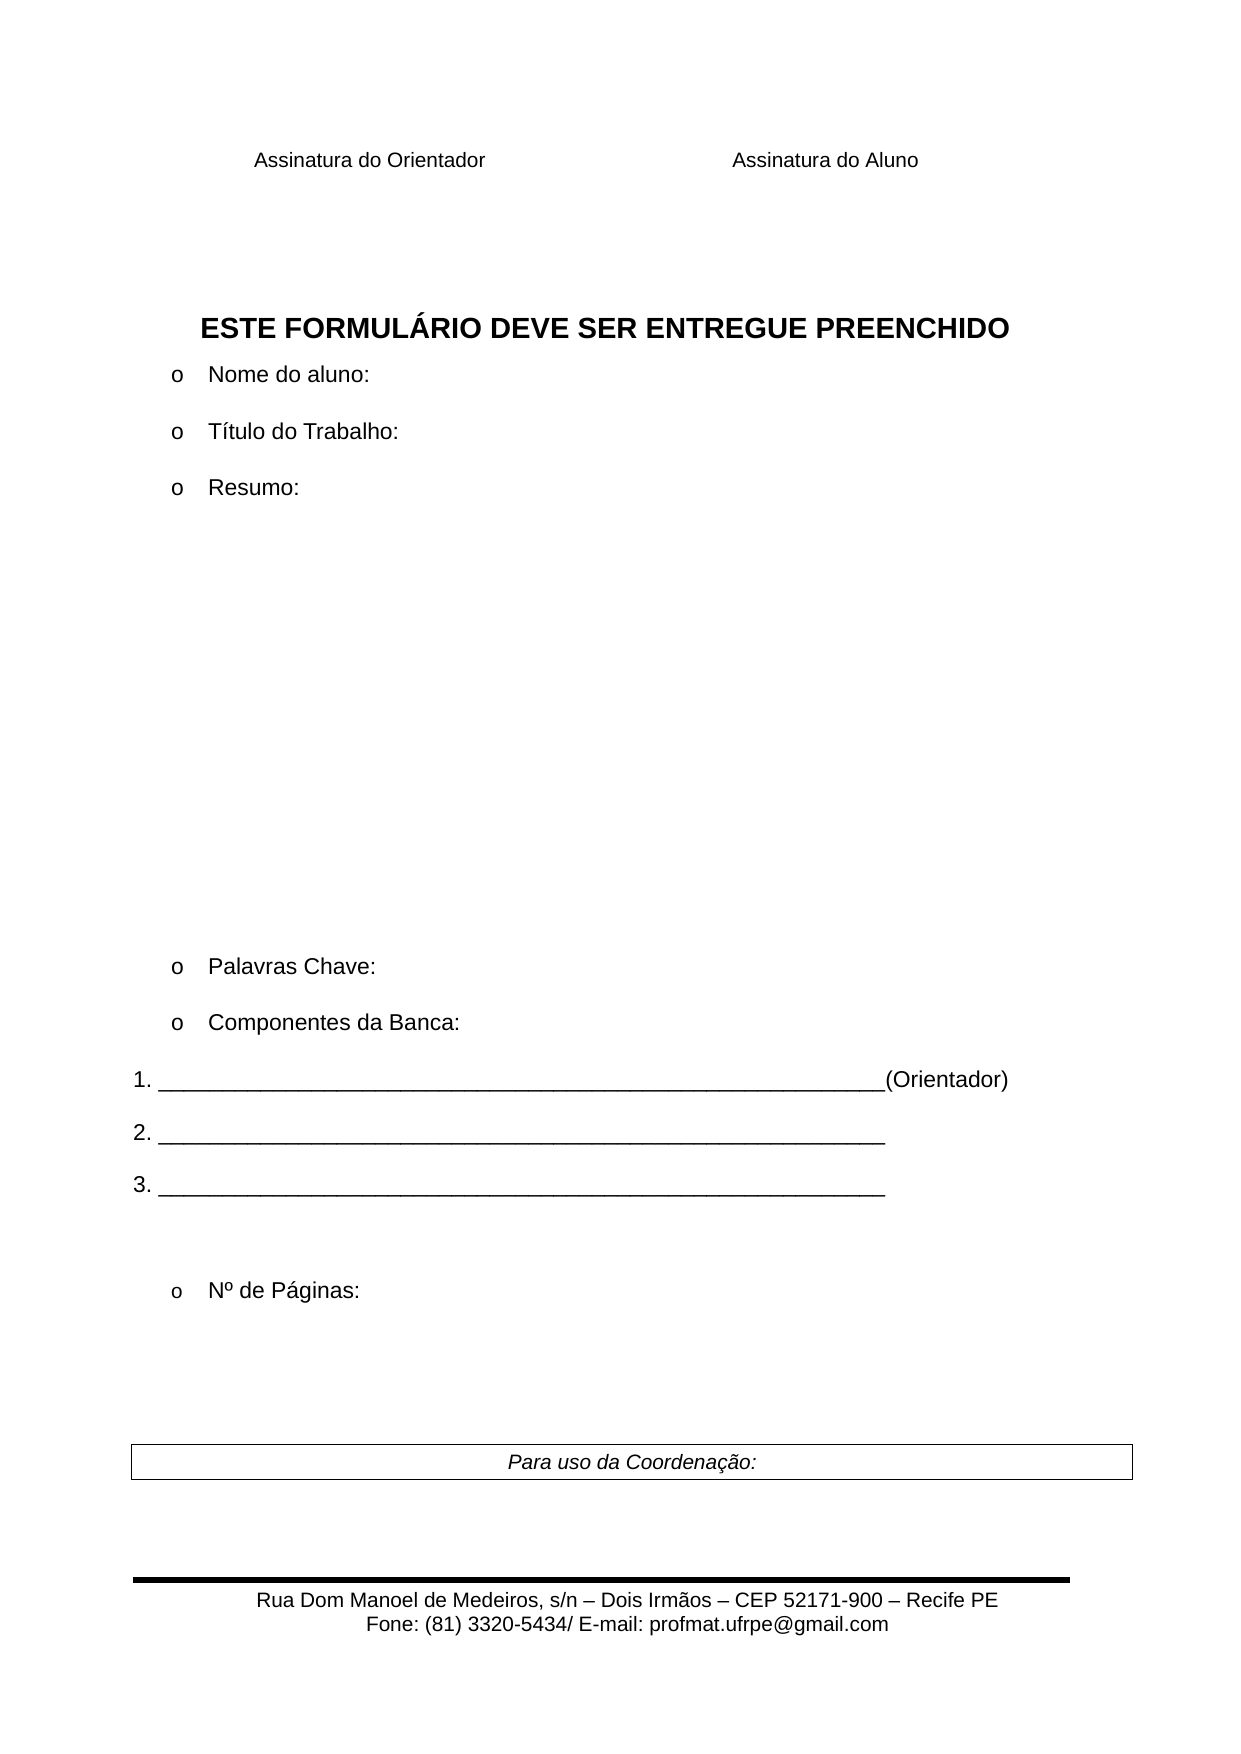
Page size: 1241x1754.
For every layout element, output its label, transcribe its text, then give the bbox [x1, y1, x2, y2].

text ESTE FORMULÁRIO DEVE SER ENTREGUE PREENCHIDO [133, 311, 1078, 344]
text 1. _________________________________________________________(Orientador) [133, 1066, 1122, 1092]
table_header Para uso da Coordenação: [132, 1445, 1132, 1479]
text 3. _________________________________________________________ [133, 1171, 1122, 1198]
list Palavras Chave: [170, 953, 1122, 981]
list Nº de Páginas: [170, 1277, 1122, 1304]
list Nome do aluno: [170, 361, 1122, 389]
text 2. _________________________________________________________ [133, 1119, 1122, 1145]
list Resumo: [170, 474, 1122, 503]
list Componentes da Banca: [170, 1009, 1122, 1038]
list Título do Trabalho: [170, 418, 1122, 446]
text Assinatura do Orientador Assinatura do Aluno [133, 148, 1122, 172]
